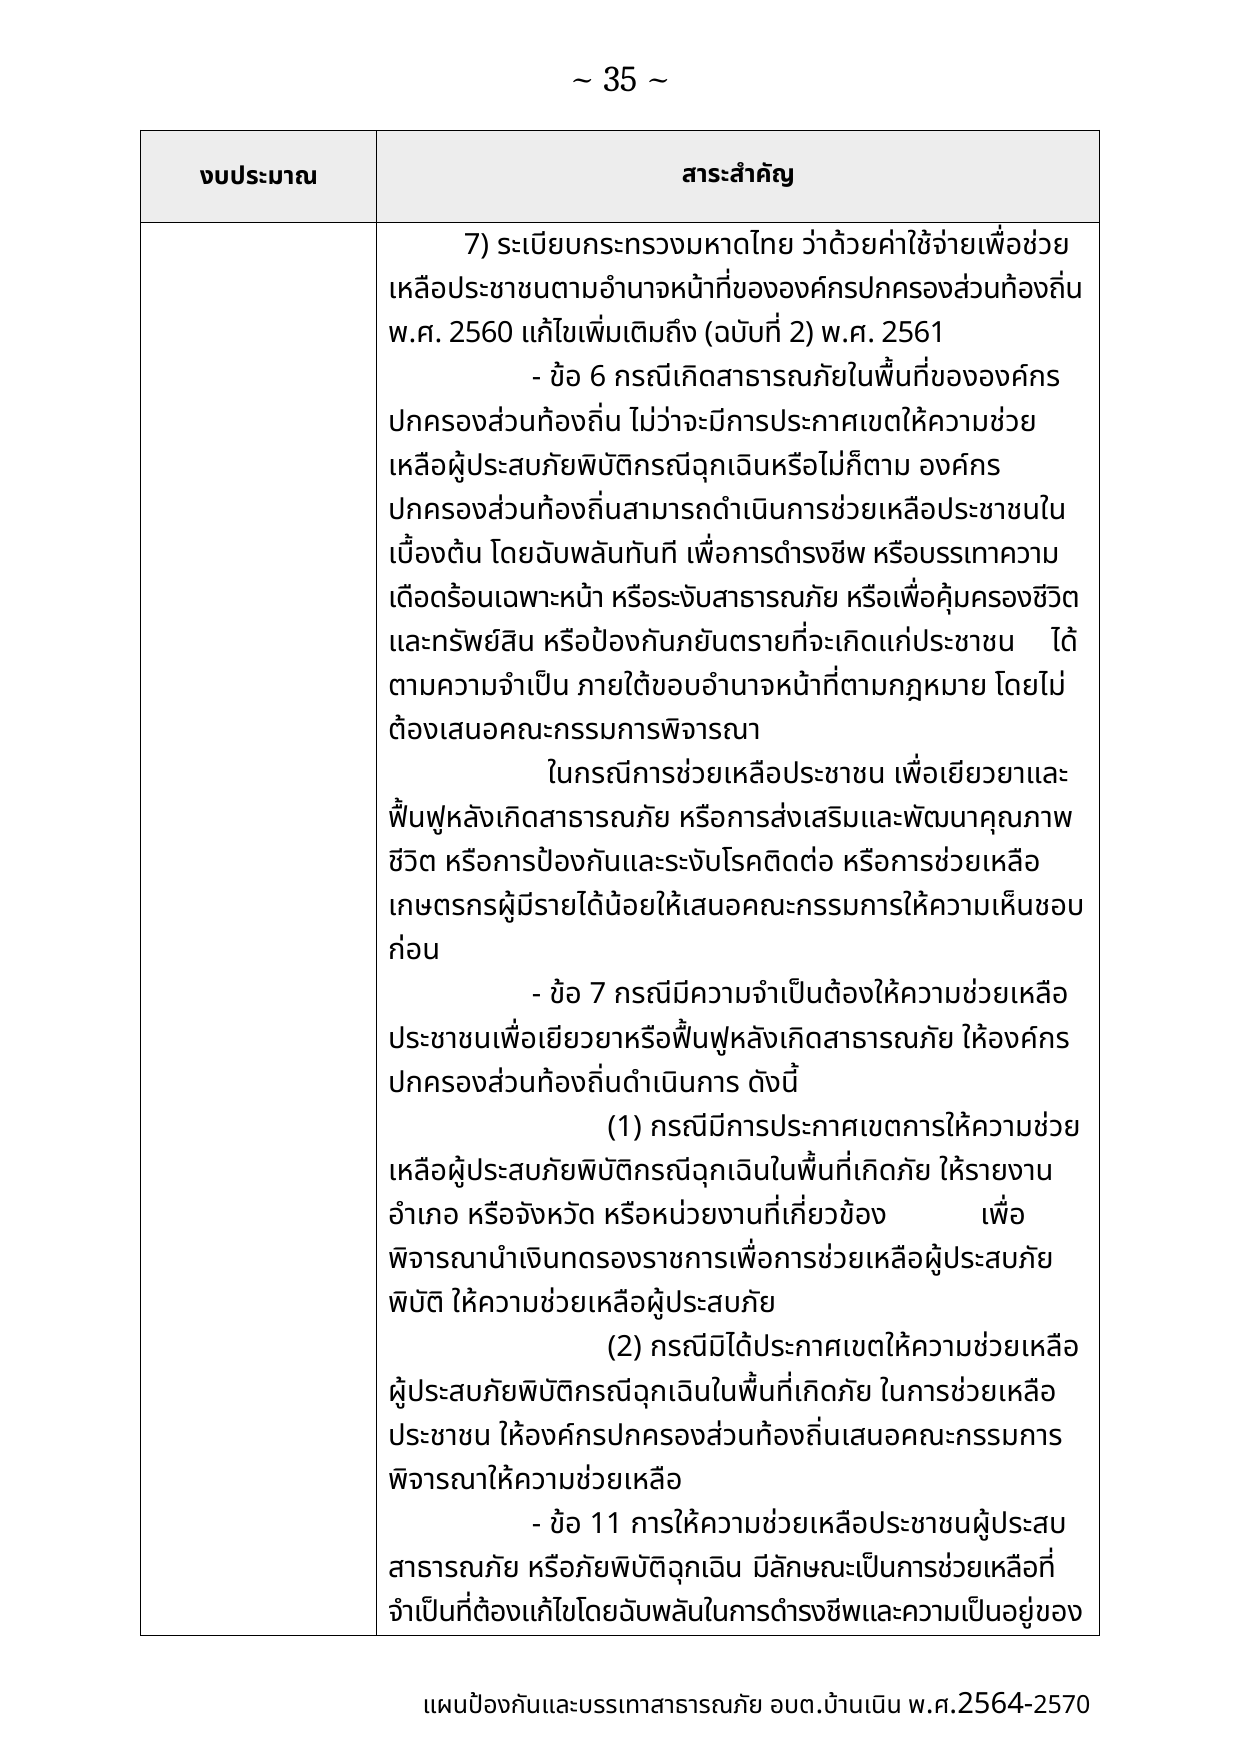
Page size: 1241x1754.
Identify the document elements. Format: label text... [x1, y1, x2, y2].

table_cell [141, 223, 376, 1634]
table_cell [377, 223, 1099, 1634]
table_header สาระสำคัญ [377, 131, 1099, 222]
table_header งบประมาณ [141, 131, 376, 222]
